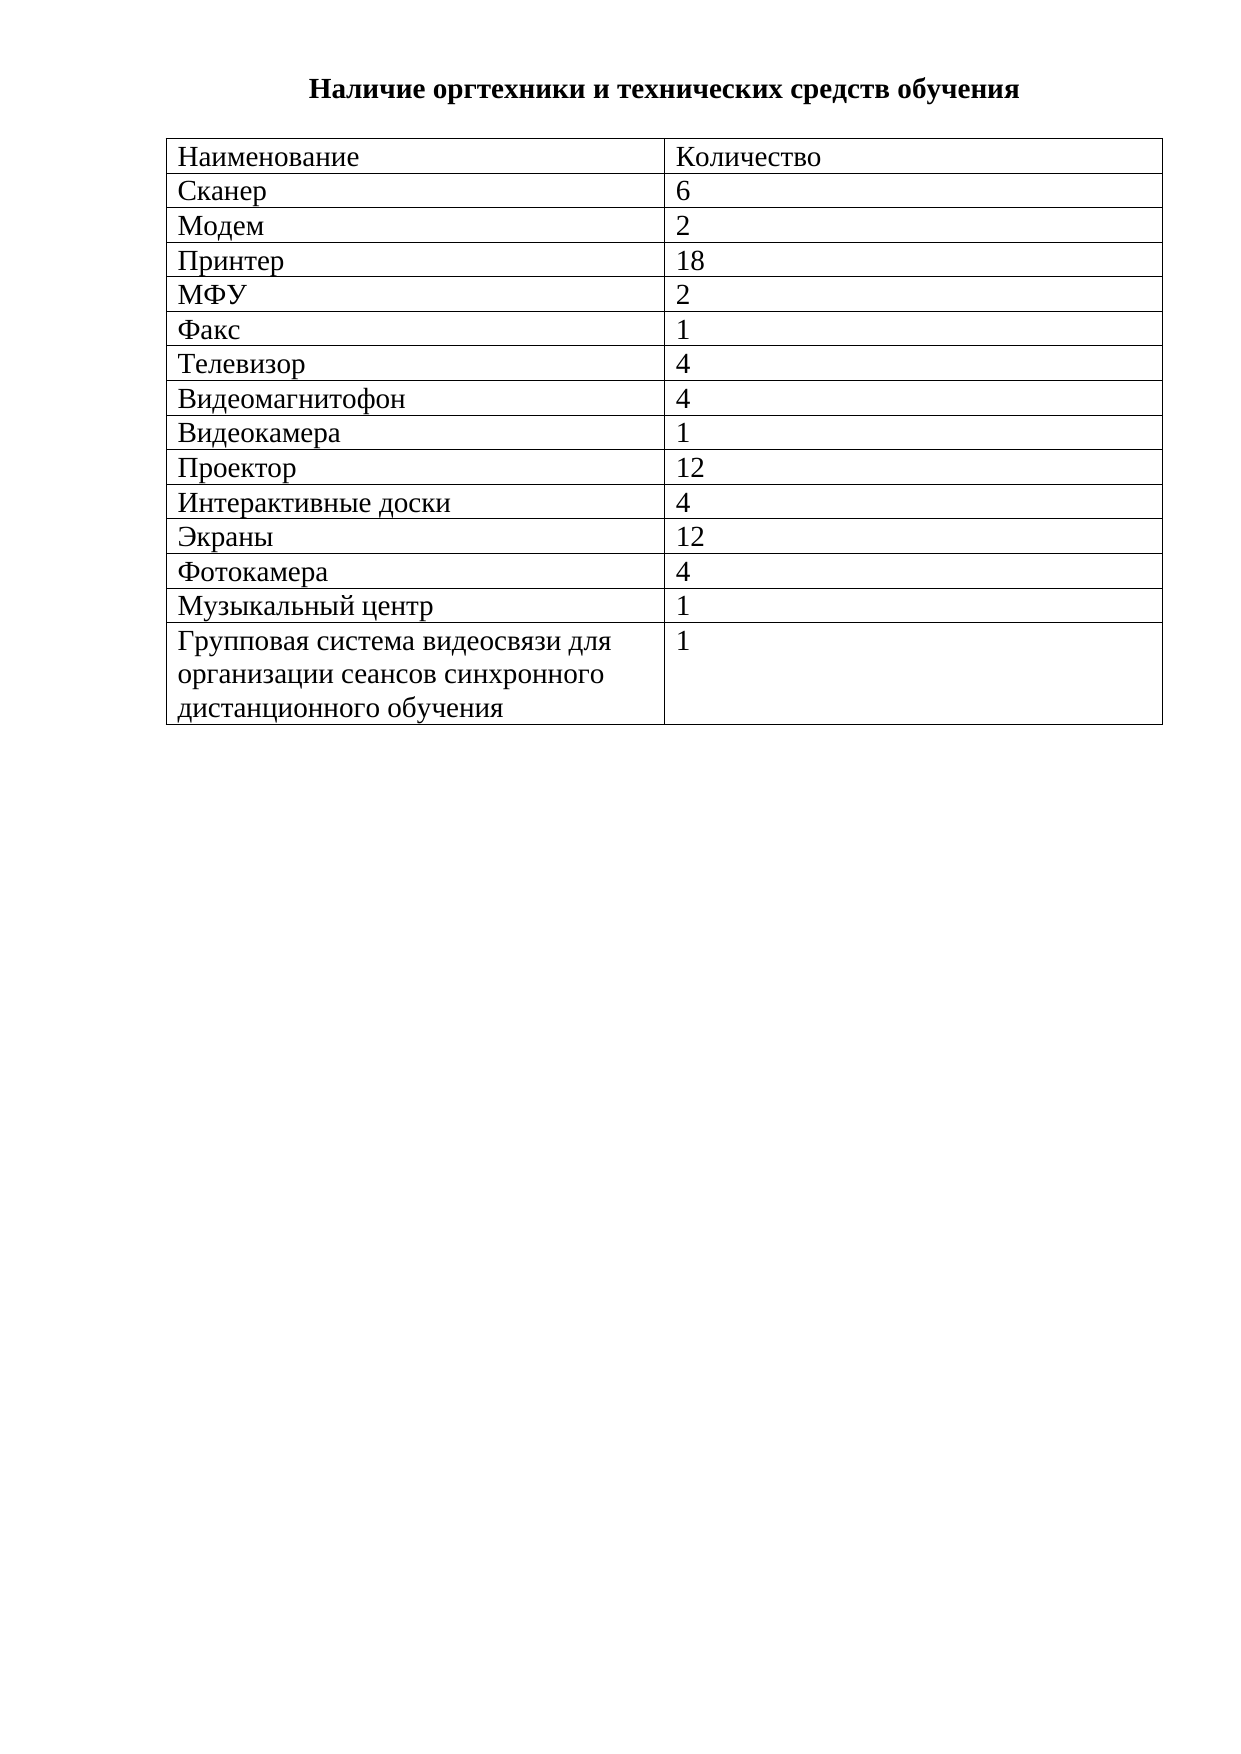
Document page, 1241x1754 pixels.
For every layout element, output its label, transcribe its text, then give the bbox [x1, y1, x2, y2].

table_cell 12 [665, 450, 1162, 484]
table_cell Групповая система видеосвязи для организации сеансов синхронного дистанционного обучения [167, 623, 664, 724]
table_cell 4 [665, 346, 1162, 380]
table_cell 4 [665, 485, 1162, 518]
table_cell 18 [665, 243, 1162, 276]
table_cell 12 [665, 519, 1162, 553]
table_cell МФУ [167, 277, 664, 311]
table_cell Интерактивные доски [167, 485, 664, 518]
table_cell Экраны [167, 519, 664, 553]
table_cell 4 [665, 554, 1162, 587]
table_cell Проектор [167, 450, 664, 484]
table_cell 6 [665, 174, 1162, 207]
table_cell 1 [665, 623, 1162, 724]
table_header Количество [665, 139, 1162, 172]
table_cell Музыкальный центр [167, 589, 664, 622]
table_cell 2 [665, 277, 1162, 311]
table_cell 4 [665, 381, 1162, 414]
table_cell Принтер [167, 243, 664, 276]
table_cell Фотокамера [167, 554, 664, 587]
table_cell Телевизор [167, 346, 664, 380]
table_cell 2 [665, 208, 1162, 242]
table_cell Факс [167, 312, 664, 345]
table_header Наименование [167, 139, 664, 172]
table_cell Модем [167, 208, 664, 242]
table_cell Видеомагнитофон [167, 381, 664, 414]
table_cell Сканер [167, 174, 664, 207]
table_cell 1 [665, 312, 1162, 345]
text Наличие оргтехники и технических средств обучения [177, 71, 1152, 104]
table_cell 1 [665, 416, 1162, 449]
table_cell Видеокамера [167, 416, 664, 449]
table_cell 1 [665, 589, 1162, 622]
